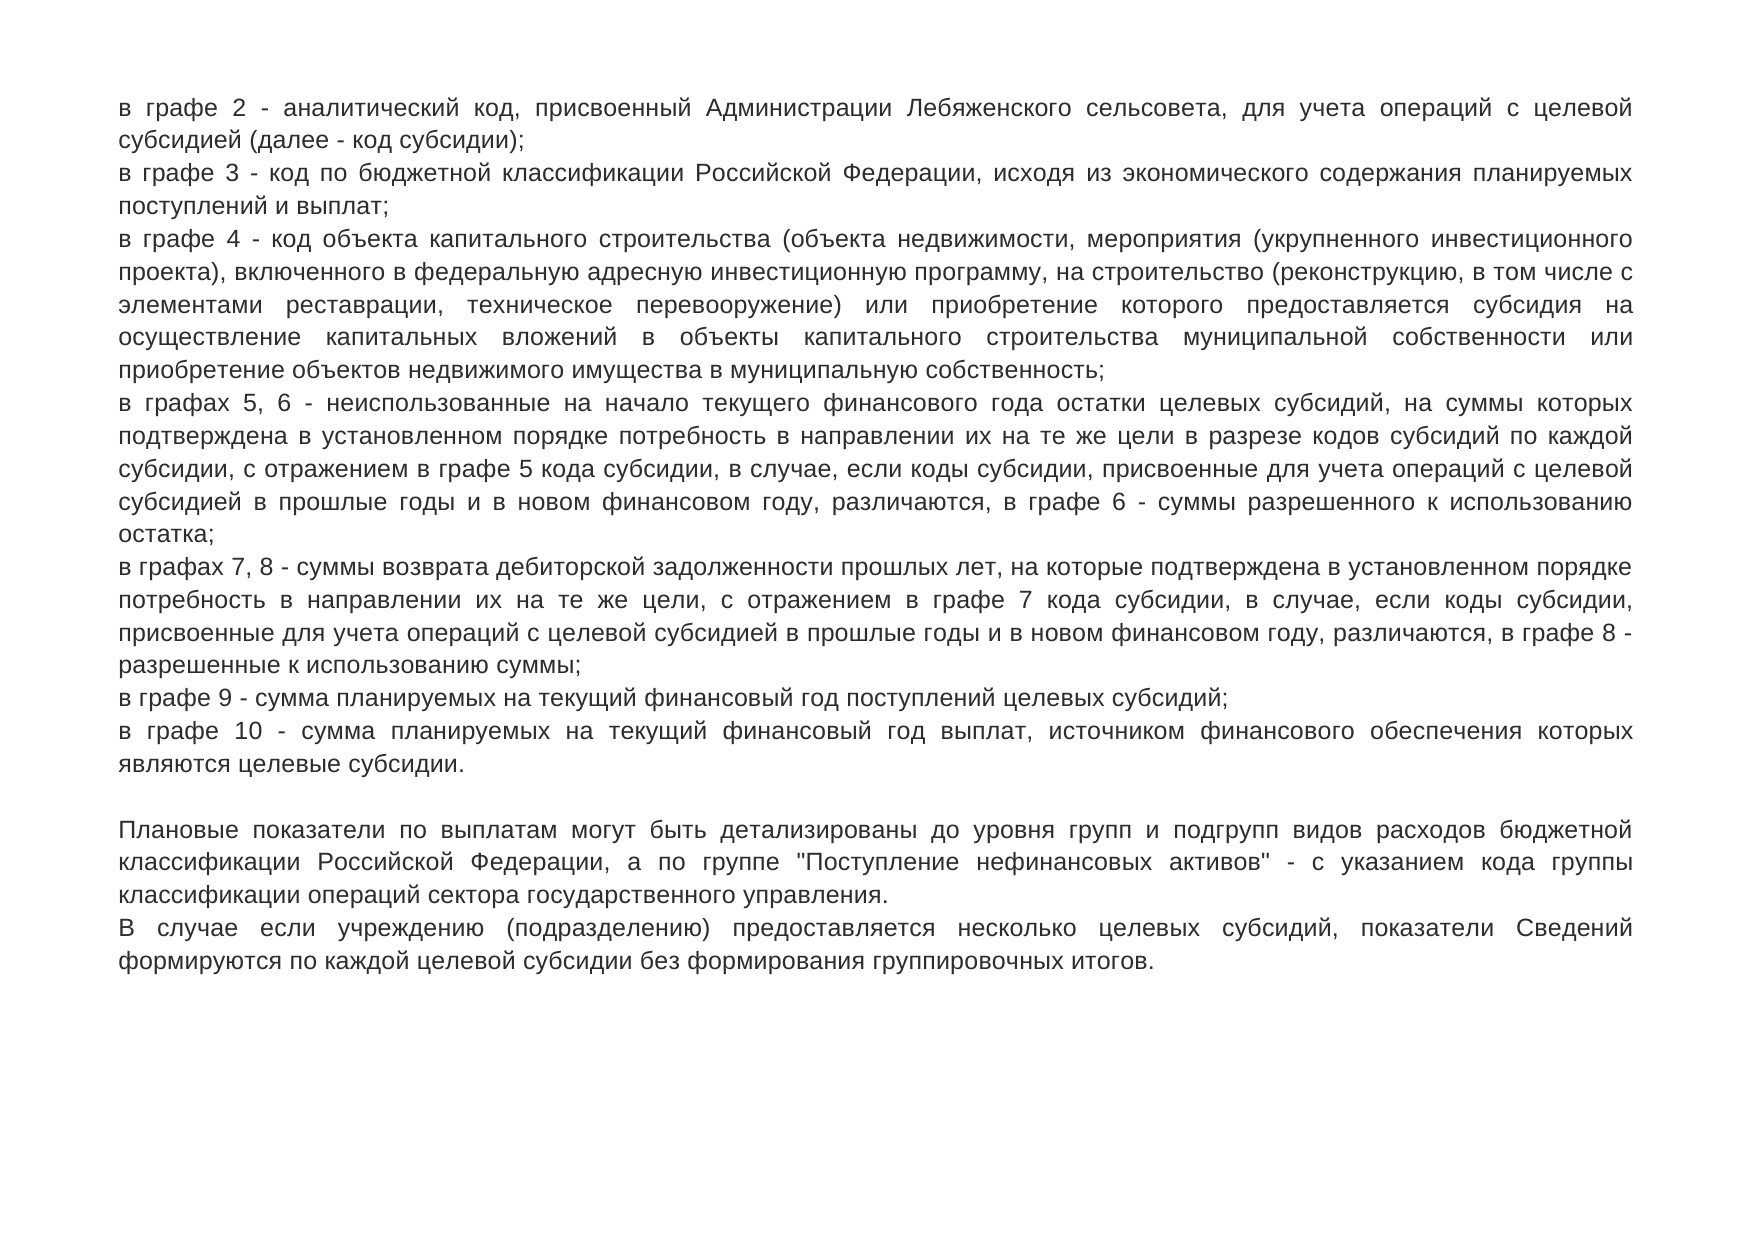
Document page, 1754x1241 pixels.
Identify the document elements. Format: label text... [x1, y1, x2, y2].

text в графах 5, 6 - неиспользованные на начало текущего финансового года остатки целевых субсидий, на суммы которых подтверждена в установленном порядке потребность в направлении их на те же цели в разрезе кодов субсидий по каждой субсидии, с отражением в графе 5 кода субсидии, в случае, если коды субсидии, присвоенные для учета операций с целевой субсидией в прошлые годы и в новом финансовом году, различаются, в графе 6 - суммы разрешенного к использованию остатка; [118, 384, 1636, 548]
text в графах 7, 8 - суммы возврата дебиторской задолженности прошлых лет, на которые подтверждена в установленном порядке потребность в направлении их на те же цели, с отражением в графе 7 кода субсидии, в случае, если коды субсидии, присвоенные для учета операций с целевой субсидией в прошлые годы и в новом финансовом году, различаются, в графе 8 - разрешенные к использованию суммы; [118, 548, 1636, 679]
text в графе 10 - сумма планируемых на текущий финансовый год выплат, источником финансового обеспечения которых являются целевые субсидии. [118, 712, 1636, 778]
text в графе 2 - аналитический код, присвоенный Администрации Лебяженского сельсовета, для учета операций с целевой субсидией (далее - код субсидии); [118, 89, 1636, 154]
text В случае если учреждению (подразделению) предоставляется несколько целевых субсидий, показатели Сведений формируются по каждой целевой субсидии без формирования группировочных итогов. [118, 909, 1636, 974]
text в графе 4 - код объекта капитального строительства (объекта недвижимости, мероприятия (укрупненного инвестиционного проекта), включенного в федеральную адресную инвестиционную программу, на строительство (реконструкцию, в том числе с элементами реставрации, техническое перевооружение) или приобретение которого предоставляется субсидия на осуществление капитальных вложений в объекты капитального строительства муниципальной собственности или приобретение объектов недвижимого имущества в муниципальную собственность; [118, 220, 1636, 384]
text в графе 3 - код по бюджетной классификации Российской Федерации, исходя из экономического содержания планируемых поступлений и выплат; [118, 154, 1636, 220]
text в графе 9 - сумма планируемых на текущий финансовый год поступлений целевых субсидий; [118, 679, 1636, 712]
text Плановые показатели по выплатам могут быть детализированы до уровня групп и подгрупп видов расходов бюджетной классификации Российской Федерации, а по группе "Поступление нефинансовых активов" - с указанием кода группы классификации операций сектора государственного управления. [118, 811, 1636, 909]
